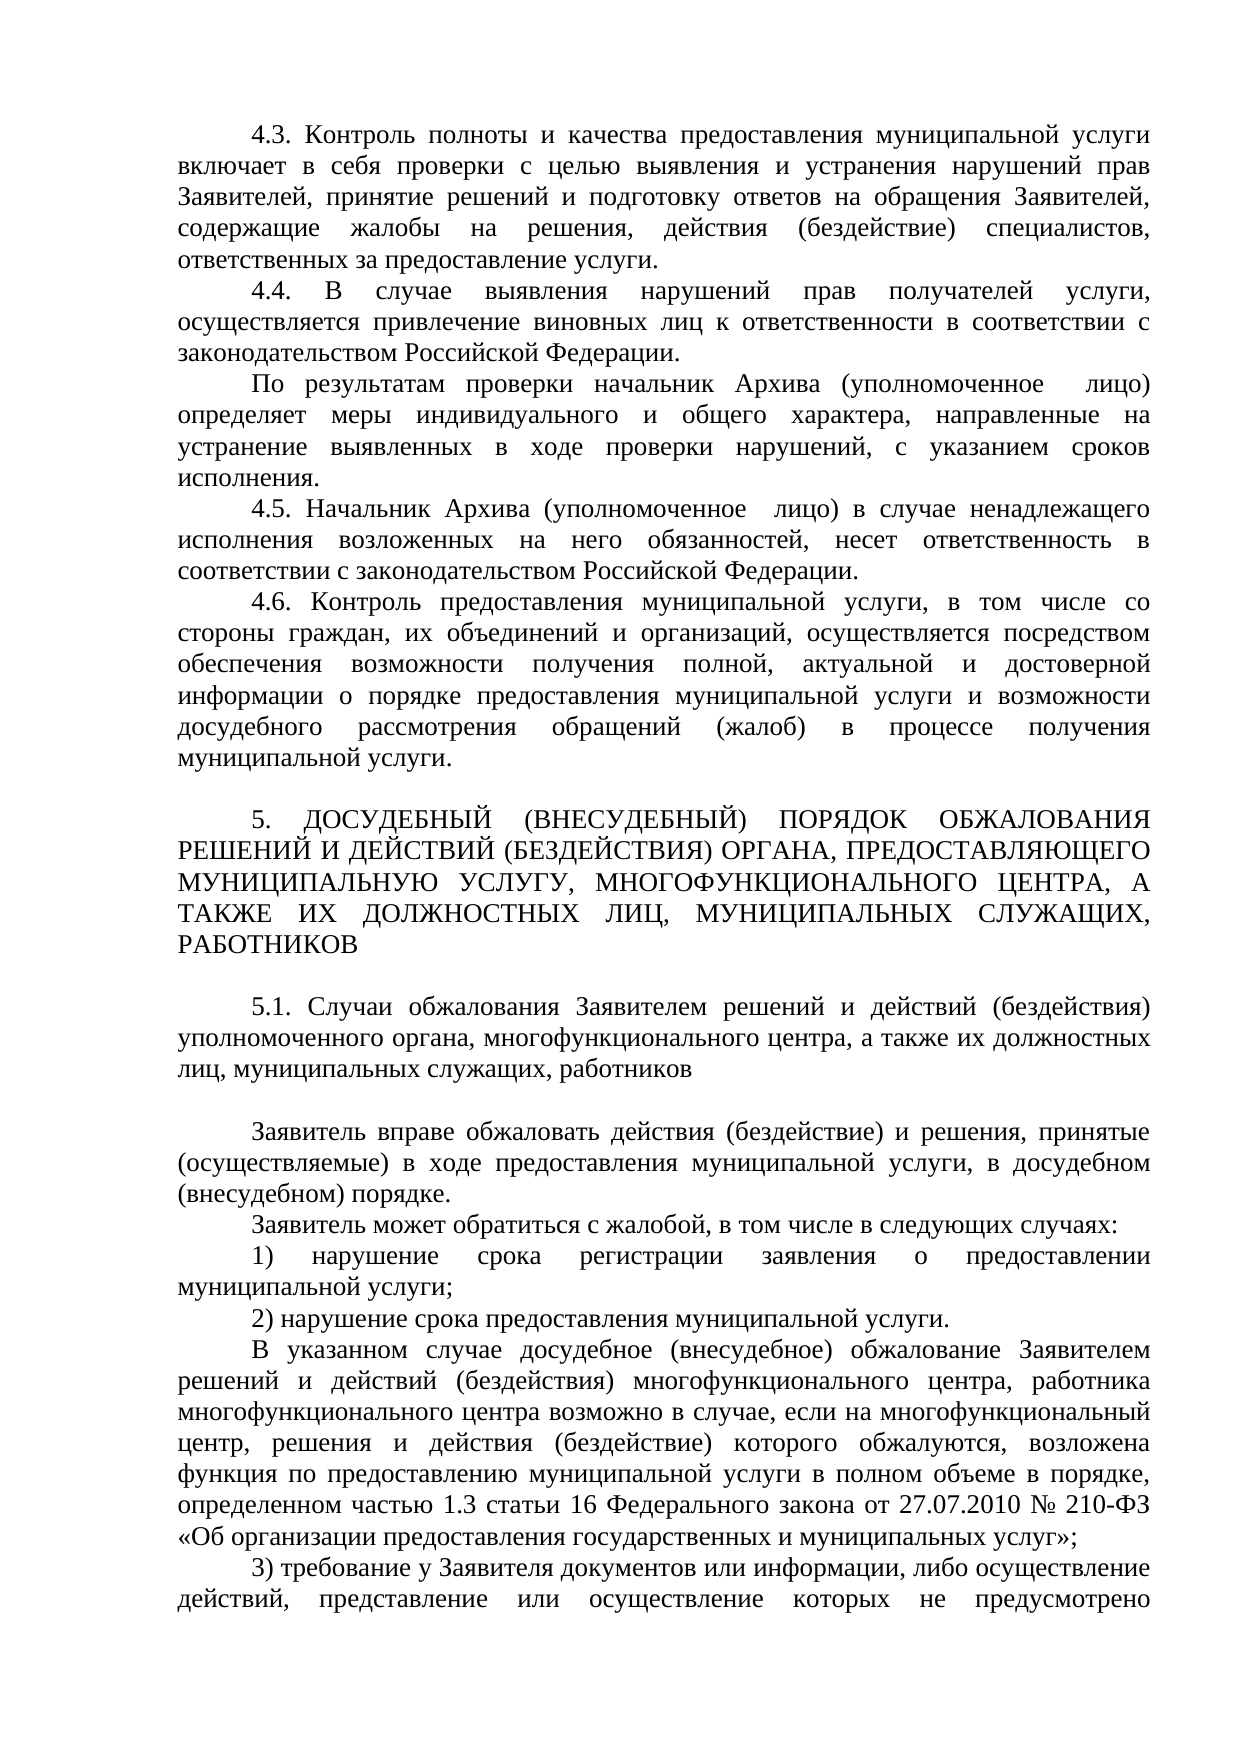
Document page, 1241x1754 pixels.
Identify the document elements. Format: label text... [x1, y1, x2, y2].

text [177, 1551, 1152, 1613]
text 4.6. Контроль предоставления муниципальной услуги, в том числе со стороны граждан, их объединений и организаций, осуществляется посредством обеспечения возможности получения полной, актуальной и достоверной информации о порядке предоставления муниципальной услуги и возможности досудебного рассмотрения обращений (жалоб) в процессе получения муниципальной услуги. [177, 585, 1152, 772]
text 4.5. Начальник Архива (уполномоченное лицо) в случае ненадлежащего исполнения возложенных на него обязанностей, несет ответственность в соответствии с законодательством Российской Федерации. [177, 492, 1152, 585]
text 5. ДОСУДЕБНЫЙ (ВНЕСУДЕБНЫЙ) ПОРЯДОК ОБЖАЛОВАНИЯ РЕШЕНИЙ И ДЕЙСТВИЙ (БЕЗДЕЙСТВИЯ) ОРГАНА, ПРЕДОСТАВЛЯЮЩЕГО МУНИЦИПАЛЬНУЮ УСЛУГУ, МНОГОФУНКЦИОНАЛЬНОГО ЦЕНТРА, А ТАКЖЕ ИХ ДОЛЖНОСТНЫХ ЛИЦ, МУНИЦИПАЛЬНЫХ СЛУЖАЩИХ, РАБОТНИКОВ [177, 803, 1152, 959]
text Заявитель может обратиться с жалобой, в том числе в следующих случаях: [177, 1208, 1152, 1239]
text Заявитель вправе обжаловать действия (бездействие) и решения, принятые (осуществляемые) в ходе предоставления муниципальной услуги, в досудебном (внесудебном) порядке. [177, 1115, 1152, 1208]
text 5.1. Случаи обжалования Заявителем решений и действий (бездействия) уполномоченного органа, многофункционального центра, а также их должностных лиц, муниципальных служащих, работников [177, 990, 1152, 1084]
text 4.3. Контроль полноты и качества предоставления муниципальной услуги включает в себя проверки с целью выявления и устранения нарушений прав Заявителей, принятие решений и подготовку ответов на обращения Заявителей, содержащие жалобы на решения, действия (бездействие) специалистов, ответственных за предоставление услуги. [177, 118, 1152, 274]
text По результатам проверки начальник Архива (уполномоченное лицо) определяет меры индивидуального и общего характера, направленные на устранение выявленных в ходе проверки нарушений, с указанием сроков исполнения. [177, 367, 1152, 492]
text 2) нарушение срока предоставления муниципальной услуги. [177, 1302, 1152, 1333]
text В указанном случае досудебное (внесудебное) обжалование Заявителем решений и действий (бездействия) многофункционального центра, работника многофункционального центра возможно в случае, если на многофункциональный центр, решения и действия (бездействие) которого обжалуются, возложена функция по предоставлению муниципальной услуги в полном объеме в порядке, определенном частью 1.3 статьи 16 Федерального закона от 27.07.2010 № 210-ФЗ «Об организации предоставления государственных и муниципальных услуг»; [177, 1333, 1152, 1551]
text 4.4. В случае выявления нарушений прав получателей услуги, осуществляется привлечение виновных лиц к ответственности в соответствии с законодательством Российской Федерации. [177, 274, 1152, 367]
text 1) нарушение срока регистрации заявления о предоставлении муниципальной услуги; [177, 1239, 1152, 1302]
